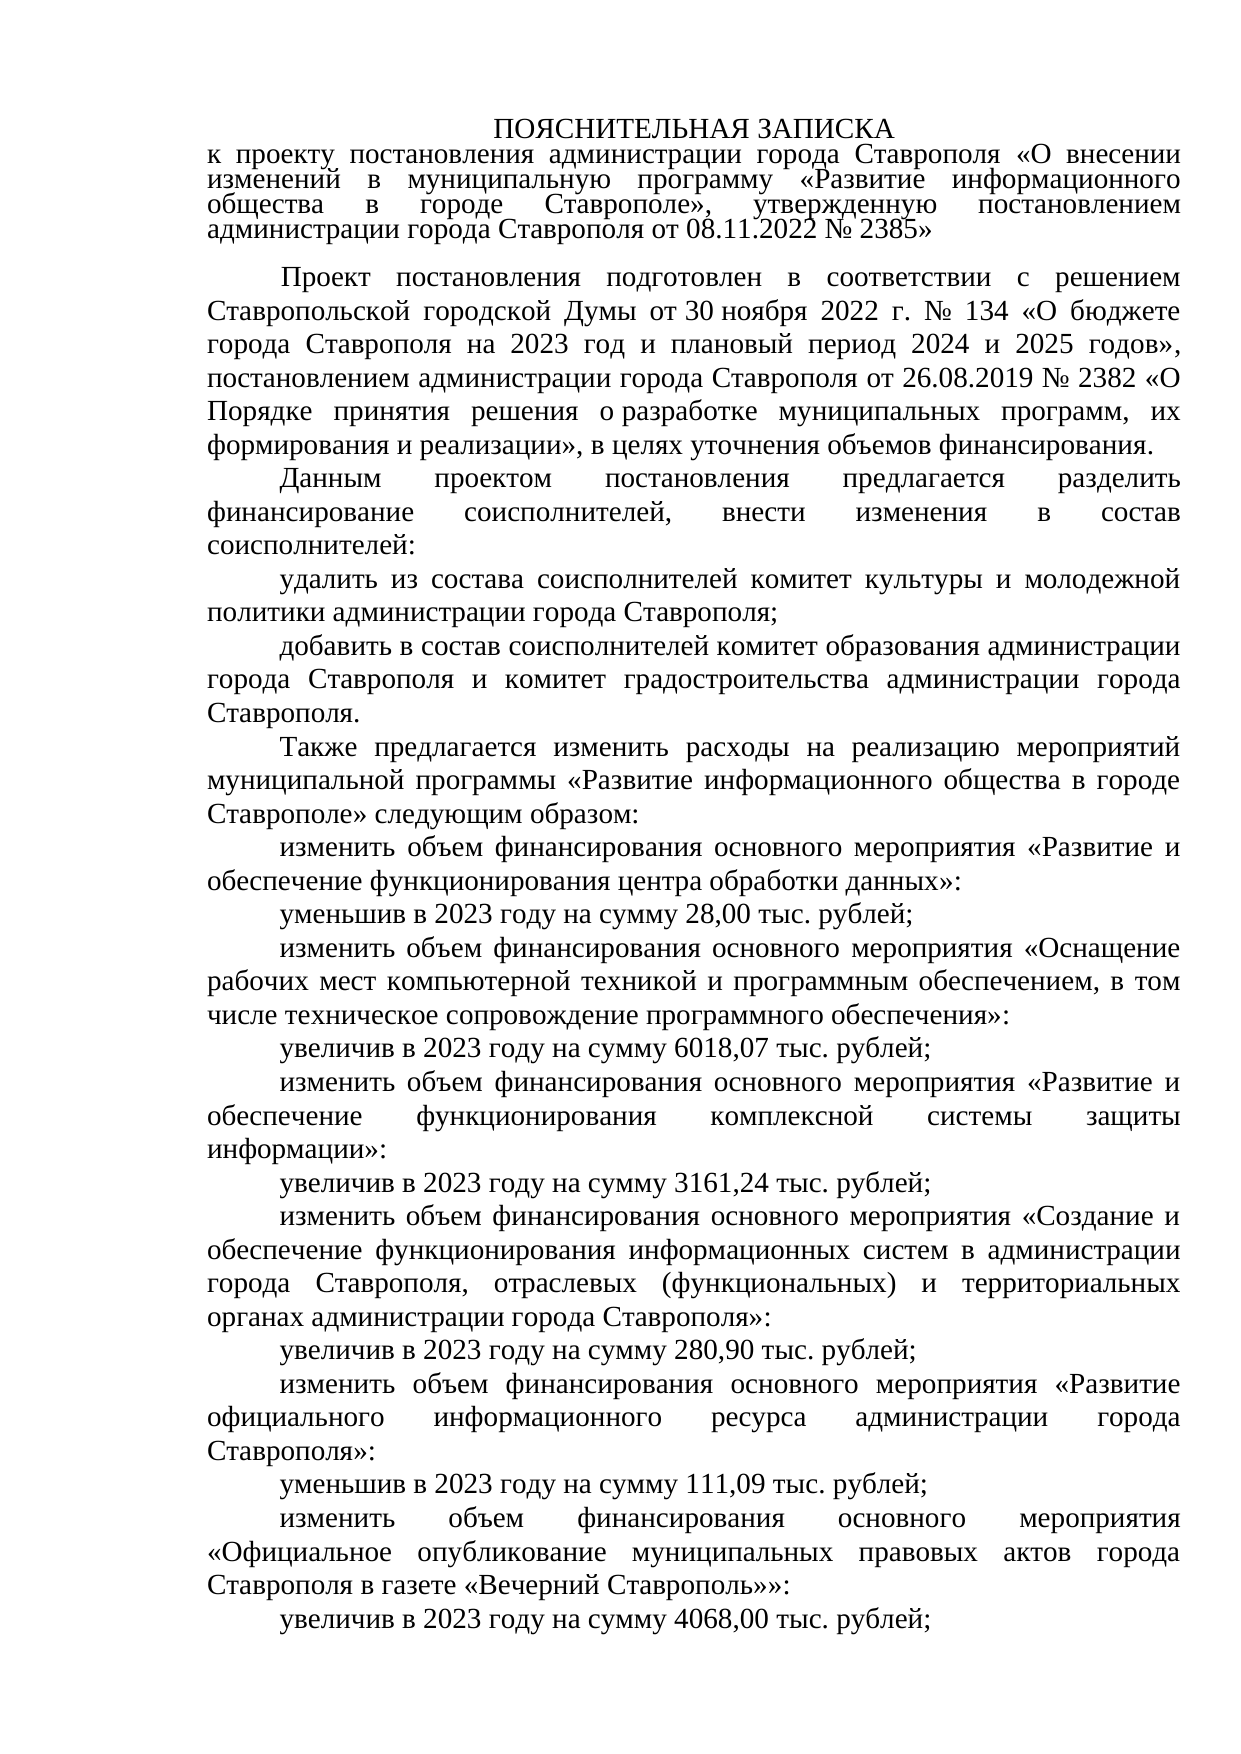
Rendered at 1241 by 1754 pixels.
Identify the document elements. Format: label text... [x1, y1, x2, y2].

title увеличив в 2023 году на сумму 280,90 тыс. рублей; [207, 1332, 1181, 1366]
title уменьшив в 2023 году на сумму 28,00 тыс. рублей; [207, 896, 1181, 930]
text Проект постановления подготовлен в соответствии с решением Ставропольской городской Думы от 30 ноября 2022 г. № 134 «О бюджете города Ставрополя на 2023 год и плановый период 2024 и 2025 годов», постановлением администрации города Ставрополя от 26.08.2019 № 2382 «О Порядке принятия решения о разработке муниципальных программ, их формирования и реализации», в целях уточнения объемов финансирования. [207, 259, 1181, 460]
title удалить из состава соисполнителей комитет культуры и молодежной политики администрации города Ставрополя; [207, 561, 1181, 628]
title Также предлагается изменить расходы на реализацию мероприятий муниципальной программы «Развитие информационного общества в городе Ставрополе» следующим образом: [207, 729, 1181, 829]
title изменить объем финансирования основного мероприятия «Создание и обеспечение функционирования информационных систем в администрации города Ставрополя, отраслевых (функциональных) и территориальных органах администрации города Ставрополя»: [207, 1198, 1181, 1332]
title увеличив в 2023 году на сумму 4068,00 тыс. рублей; [207, 1601, 1181, 1634]
title увеличив в 2023 году на сумму 6018,07 тыс. рублей; [207, 1031, 1181, 1064]
title изменить объем финансирования основного мероприятия «Официальное опубликование муниципальных правовых актов города Ставрополя в газете «Вечерний Ставрополь»»: [207, 1500, 1181, 1601]
title добавить в состав соисполнителей комитет образования администрации города Ставрополя и комитет градостроительства администрации города Ставрополя. [207, 628, 1181, 729]
title изменить объем финансирования основного мероприятия «Развитие официального информационного ресурса администрации города Ставрополя»: [207, 1366, 1181, 1467]
text ПОЯСНИТЕЛЬНАЯ ЗАПИСКА [207, 118, 1181, 143]
title Данным проектом постановления предлагается разделить финансирование соисполнителей, внести изменения в состав соисполнителей: [207, 460, 1181, 561]
title изменить объем финансирования основного мероприятия «Развитие и обеспечение функционирования центра обработки данных»: [207, 829, 1181, 896]
title увеличив в 2023 году на сумму 3161,24 тыс. рублей; [207, 1165, 1181, 1198]
title изменить объем финансирования основного мероприятия «Оснащение рабочих мест компьютерной техникой и программным обеспечением, в том числе техническое сопровождение программного обеспечения»: [207, 930, 1181, 1031]
text к проекту постановления администрации города Ставрополя «О внесении изменений в муниципальную программу «Развитие информационного общества в городе Ставрополе», утвержденную постановлением администрации города Ставрополя от 08.11.2022 № 2385» [207, 143, 1181, 243]
title уменьшив в 2023 году на сумму 111,09 тыс. рублей; [207, 1467, 1181, 1500]
title изменить объем финансирования основного мероприятия «Развитие и обеспечение функционирования комплексной системы защиты информации»: [207, 1064, 1181, 1165]
